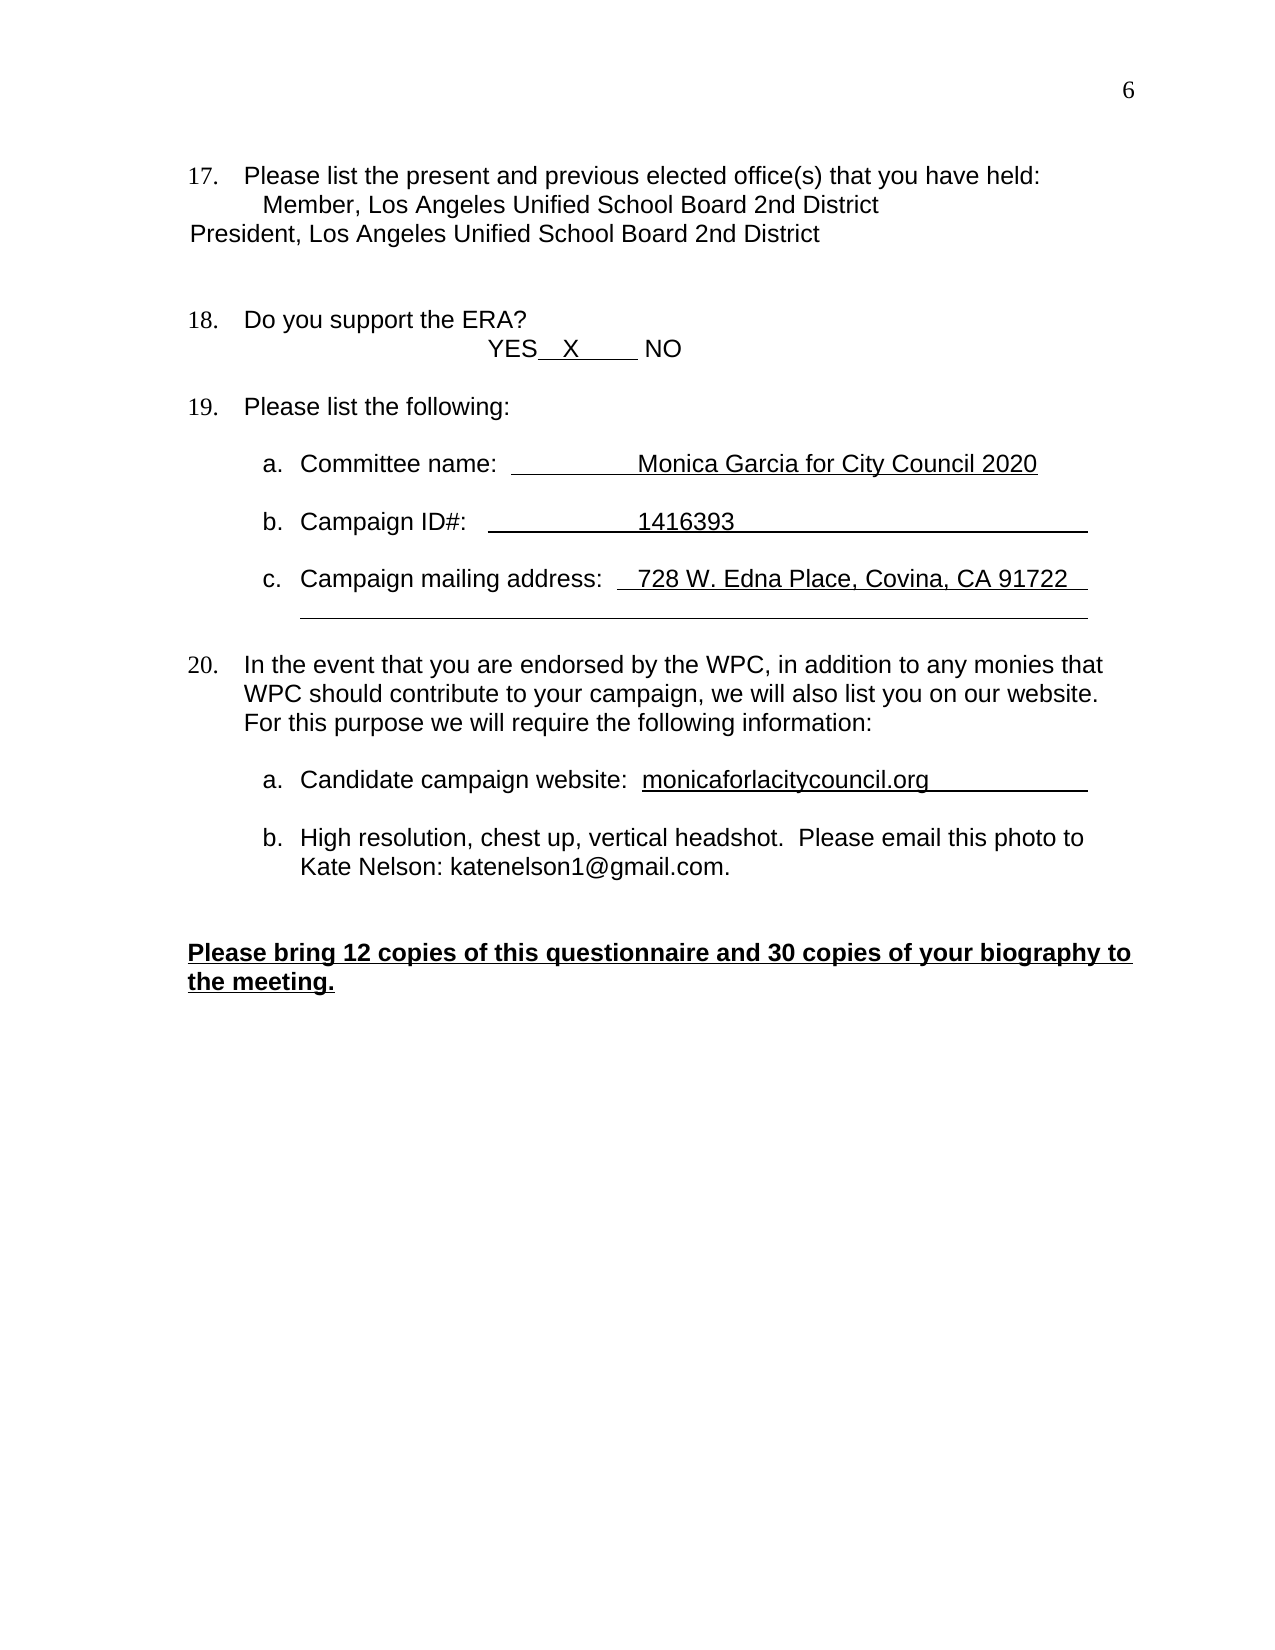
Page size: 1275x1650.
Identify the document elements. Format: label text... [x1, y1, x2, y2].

list Candidate campaign website: monicaforlacitycouncil.org [262, 765, 1134, 794]
text President, Los Angeles Unified School Board 2nd District [169, 219, 1134, 248]
text YES X NO [412, 334, 1134, 363]
list Please list the present and previous elected office(s) that you have held: [187, 161, 1134, 190]
text Member, Los Angeles Unified School Board 2nd District [262, 190, 1134, 219]
list Please list the following: [187, 391, 1134, 420]
list High resolution, chest up, vertical headshot. Please email this photo to Kate Nelson: katenelson1@gmail.com. [262, 823, 1134, 880]
text Please bring 12 copies of this questionnaire and 30 copies of your biography to the meeting. [187, 938, 1134, 995]
list Committee name: Monica Garcia for City Council 2020 [262, 449, 1134, 478]
list Campaign mailing address: 728 W. Edna Place, Covina, CA 91722 [262, 564, 1134, 622]
list In the event that you are endorsed by the WPC, in addition to any monies that WPC should contribute to your campaign, we will also list you on our website. For this purpose we will require the following information: [187, 650, 1134, 737]
list Campaign ID#: 1416393 [262, 507, 1134, 535]
list Do you support the ERA? [187, 305, 1134, 334]
